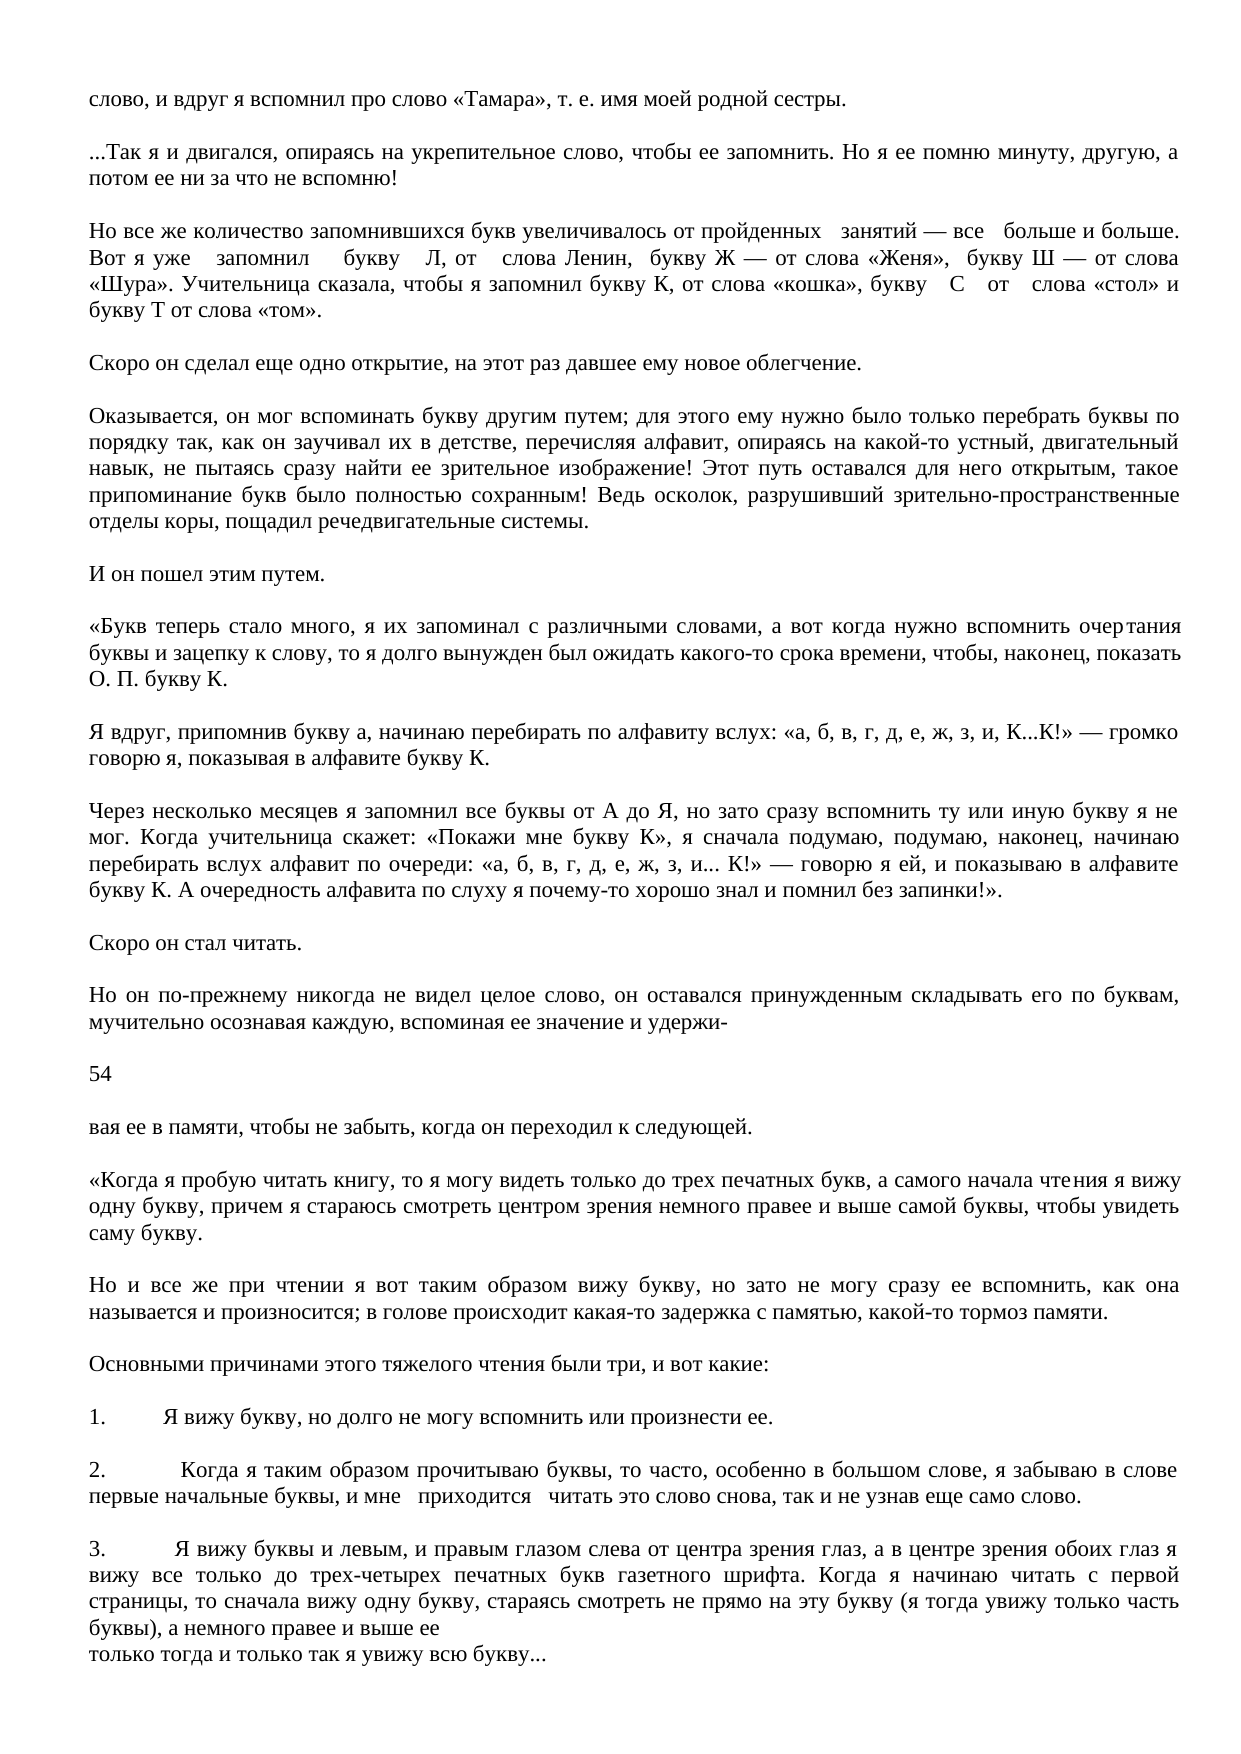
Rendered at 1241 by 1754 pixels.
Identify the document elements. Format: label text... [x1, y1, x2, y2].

text вая ее в памяти, чтобы не забыть, когда он переходил к следующей. [89, 1113, 1181, 1139]
text «Когда я пробую читать книгу, то я могу видеть только до трех печатных букв, а самого начала чте­ния я вижу одну букву, причем я стараюсь смотреть центром зрения немного правее и выше самой буквы, чтобы увидеть саму букву. [89, 1166, 1181, 1245]
text И он пошел этим путем. [89, 560, 1181, 586]
text 54 [89, 1061, 1181, 1087]
text 2. Когда я таким образом прочитываю буквы, то часто, особенно в большом слове, я забываю в слове первые начальные буквы, и мне приходится читать это слово снова, так и не узнав еще само слово. [89, 1456, 1181, 1508]
text Скоро он сделал еще одно открытие, на этот раз давшее ему новое облегчение. [89, 349, 1181, 375]
text Но он по-прежнему никогда не видел целое слово, он оставался принужденным складывать его по буквам, мучительно осознавая каждую, вспоминая ее значение и удержи- [89, 981, 1181, 1034]
text «Букв теперь стало много, я их запоминал с различными словами, а вот когда нужно вспомнить очер­тания буквы и зацепку к слову, то я долго вынужден был ожидать какого-то срока времени, чтобы, нако­нец, показать О. П. букву К. [89, 612, 1181, 692]
text ...Так я и двигался, опираясь на укрепительное слово, чтобы ее запомнить. Но я ее помню минуту, другую, а потом ее ни за что не вспомню! [89, 138, 1181, 191]
text 3. Я вижу буквы и левым, и правым глазом слева от центра зрения глаз, а в центре зрения обоих глаз я вижу все только до трех-четырех печатных букв газетного шрифта. Когда я начинаю читать с первой страницы, то сначала вижу одну букву, стараясь смотреть не прямо на эту букву (я тогда увижу только часть буквы), а немного правее и выше ее [89, 1535, 1181, 1640]
text Через несколько месяцев я запомнил все буквы от А до Я, но зато сразу вспомнить ту или иную букву я не мог. Когда учительница скажет: «Покажи мне букву К», я сначала подумаю, подумаю, наконец, начинаю перебирать вслух алфавит по очереди: «а, б, в, г, д, е, ж, з, и... К!» — говорю я ей, и показываю в алфавите букву К. А очередность алфавита по слуху я почему-то хорошо знал и помнил без запинки!». [89, 797, 1181, 902]
text Скоро он стал читать. [89, 929, 1181, 955]
text слово, и вдруг я вспомнил про слово «Тамара», т. е. имя моей родной сестры. [89, 85, 1181, 112]
text Но все же количество запомнившихся букв увеличивалось от пройденных занятий — все больше и больше. Вот я уже запомнил букву Л, от слова Ленин, букву Ж — от слова «Женя», букву Ш — от слова «Шура». Учительница сказала, чтобы я запомнил букву К, от слова «кошка», букву С от слова «стол» и букву Т от слова «том». [89, 217, 1181, 323]
text Основными причинами этого тяжелого чтения были три, и вот какие: [89, 1350, 1181, 1377]
text Я вдруг, припомнив букву а, начинаю перебирать по алфавиту вслух: «а, б, в, г, д, е, ж, з, и, К...К!» — громко говорю я, показывая в алфавите букву К. [89, 718, 1181, 771]
text только тогда и только так я увижу всю букву... [89, 1640, 1181, 1667]
text Оказывается, он мог вспоминать букву другим путем; для этого ему нужно было только перебрать буквы по порядку так, как он заучивал их в детстве, перечисляя алфавит, опираясь на какой-то устный, двигательный навык, не пытаясь сразу найти ее зрительное изображение! Этот путь оставался для него открытым, такое припоминание букв было полностью сохранным! Ведь осколок, разрушивший зрительно-пространственные отделы коры, пощадил речедвигательные системы. [89, 402, 1181, 533]
text 1. Я вижу букву, но долго не могу вспомнить или произнести ее. [89, 1403, 1181, 1429]
text Но и все же при чтении я вот таким образом вижу букву, но зато не могу сразу ее вспомнить, как она называется и произносится; в голове происходит какая-то задержка с памятью, какой-то тормоз памяти. [89, 1271, 1181, 1324]
